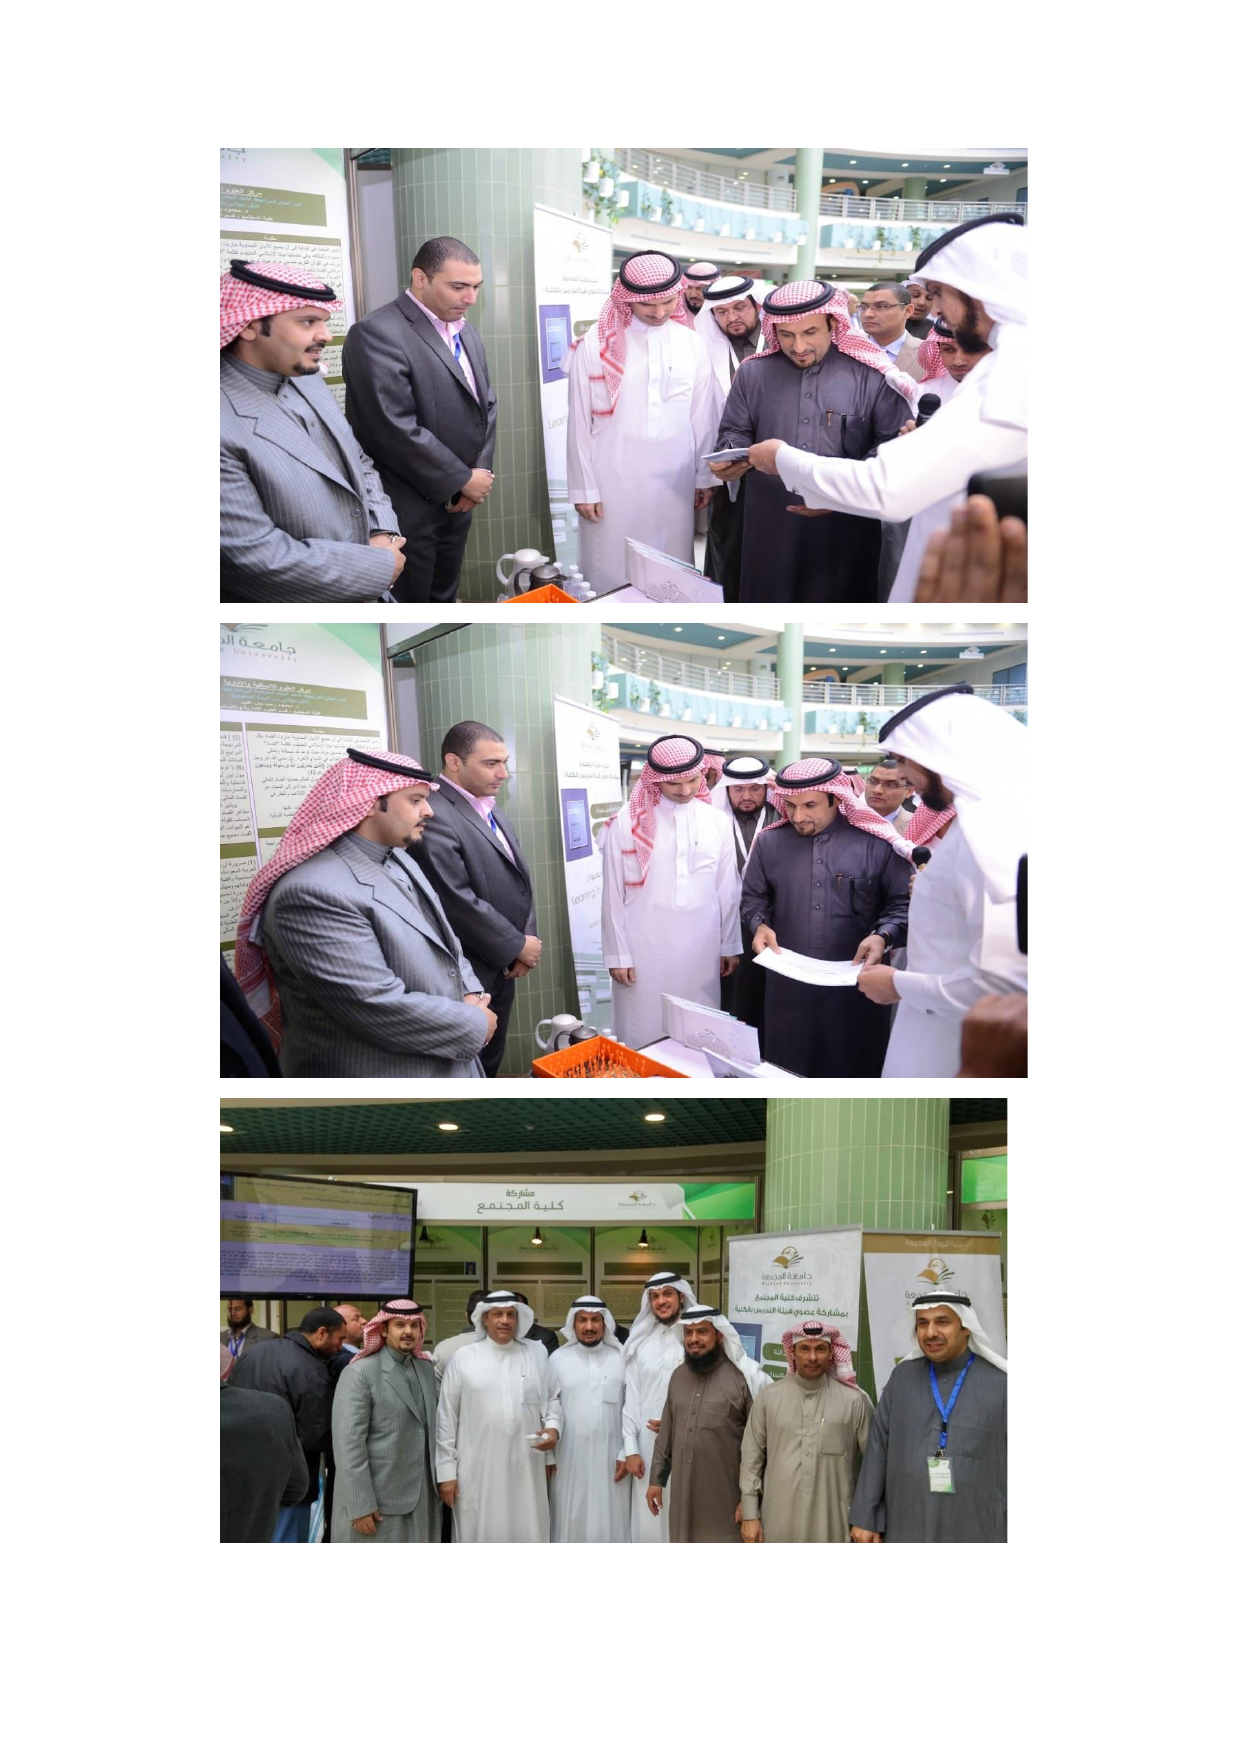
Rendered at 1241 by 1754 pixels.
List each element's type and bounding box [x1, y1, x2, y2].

picture [220, 1098, 1008, 1543]
picture [220, 623, 1028, 1078]
picture [220, 148, 1028, 603]
